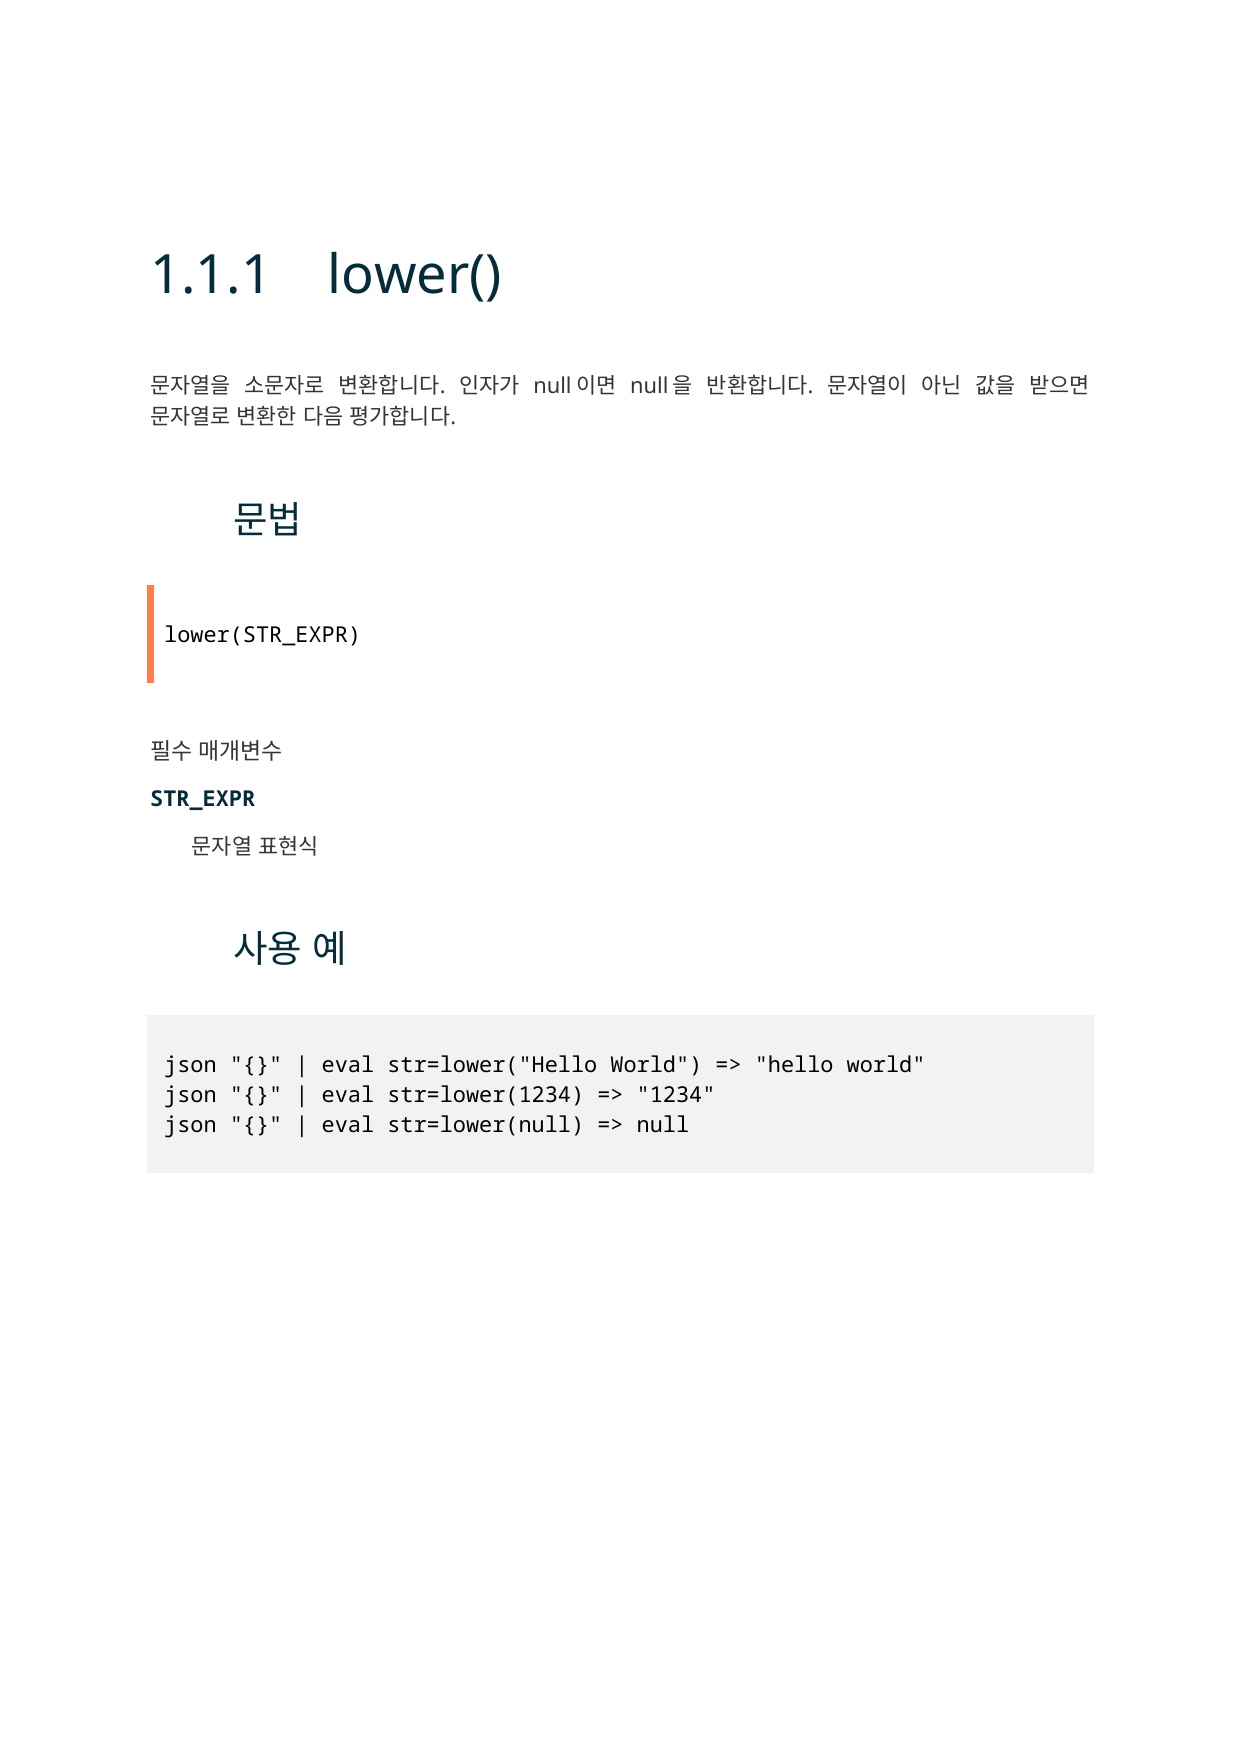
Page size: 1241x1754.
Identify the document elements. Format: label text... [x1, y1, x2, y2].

text 문자열 표현식 [192, 829, 1090, 861]
text lower(STR_EXPR) [154, 586, 1093, 682]
text 문자열을 소문자로 변환합니다. 인자가 null이면 null을 반환합니다. 문자열이 아닌 값을 받으면 문자열로 변환한 다음 평가합니다. [150, 368, 1090, 431]
text STR_EXPR [150, 783, 1090, 813]
text json "{}" | eval str=lower("Hello World") => "hello world" json "{}" | eval str=lower(1234) => "1234" json "{}" | eval str=lower(null) => null [148, 1016, 1093, 1172]
text 필수 매개변수 [150, 733, 1090, 766]
subtitle 사용 예 [150, 919, 1090, 973]
subtitle lower() [150, 236, 1090, 309]
subtitle 문법 [150, 489, 1090, 544]
